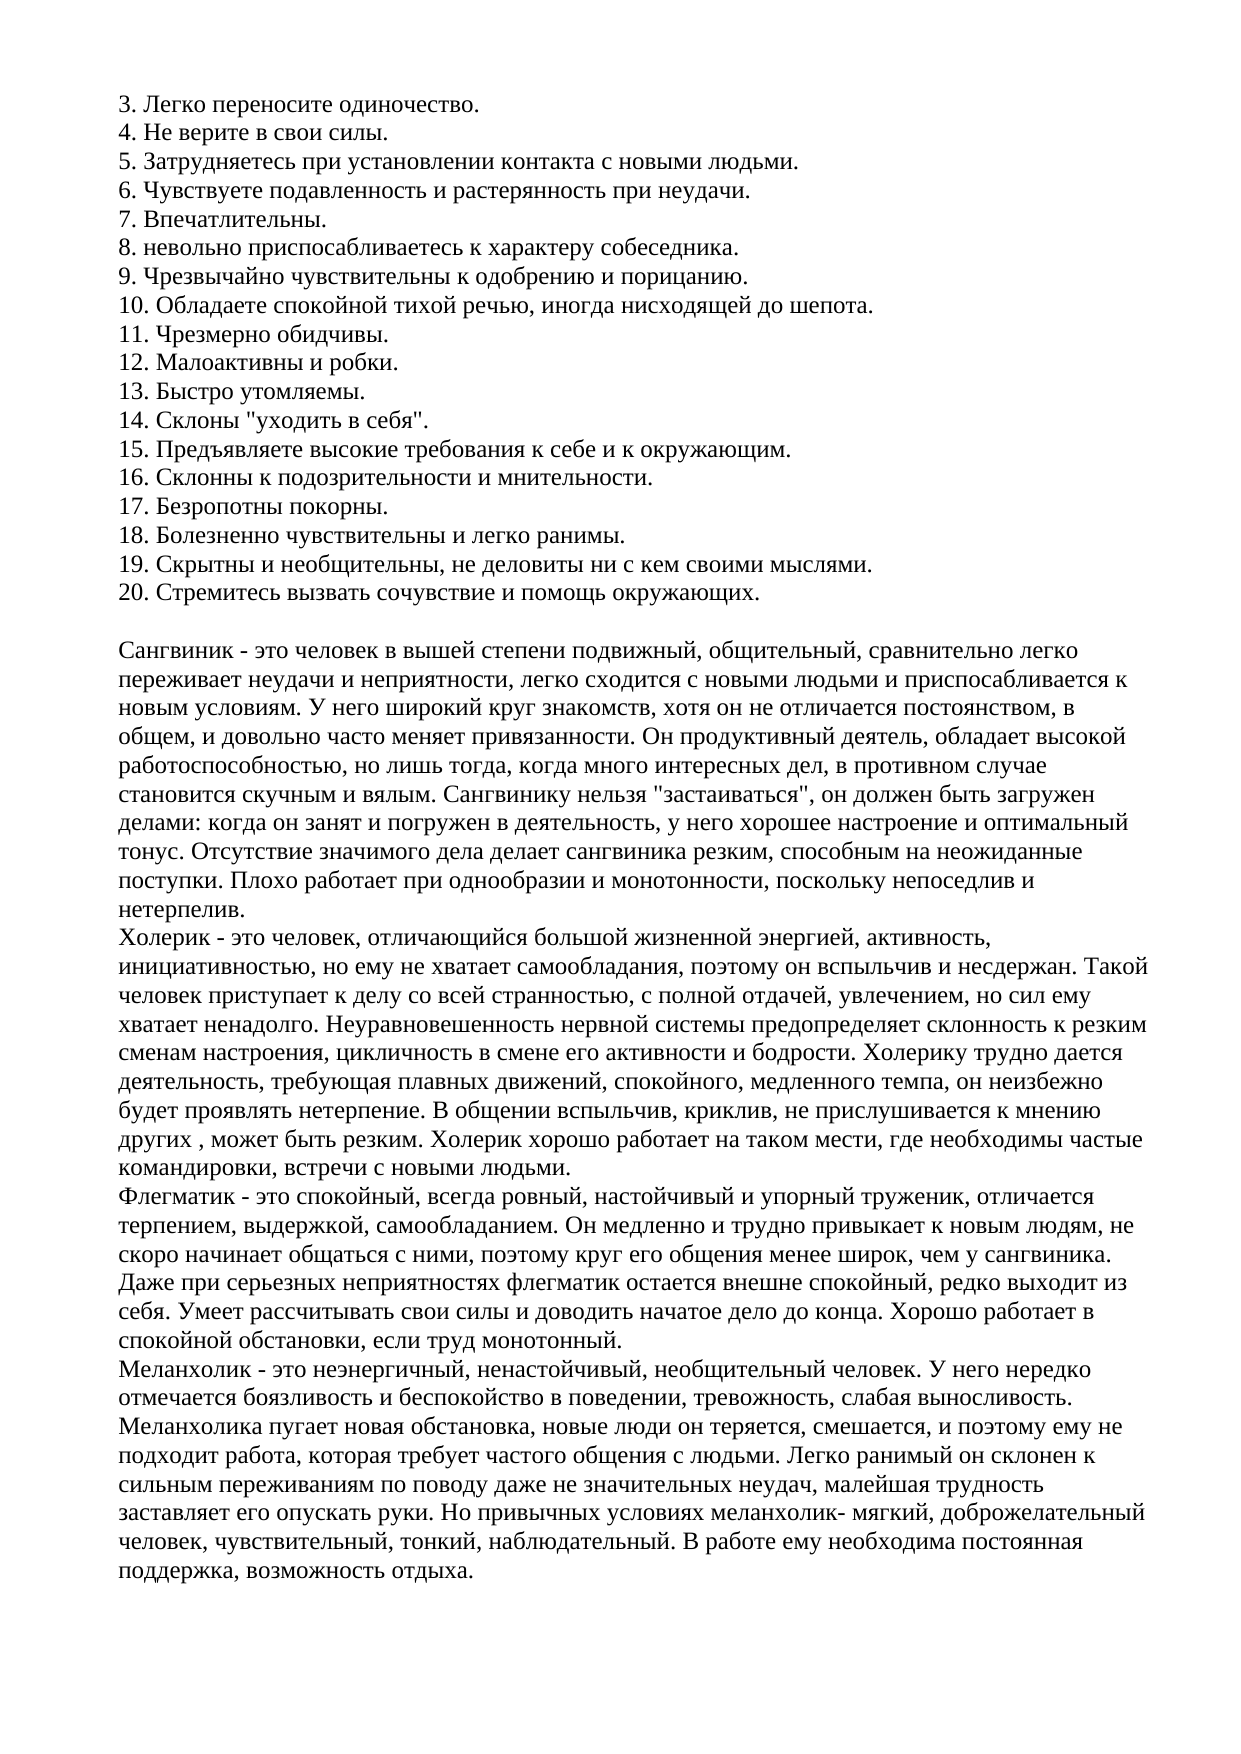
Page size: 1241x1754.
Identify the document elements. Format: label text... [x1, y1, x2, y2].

text 19. Скрытны и необщительны, не деловиты ни с кем своими мыслями. [118, 549, 1152, 577]
text 18. Болезненно чувствительны и легко ранимы. [118, 520, 1152, 549]
text 6. Чувствуете подавленность и растерянность при неудачи. [118, 175, 1152, 204]
text 17. Безропотны покорны. [118, 491, 1152, 520]
text 16. Склонны к подозрительности и мнительности. [118, 462, 1152, 491]
text 11. Чрезмерно обидчивы. [118, 319, 1152, 347]
text Флегматик - это спокойный, всегда ровный, настойчивый и упорный труженик, отличается терпением, выдержкой, самообладанием. Он медленно и трудно привыкает к новым людям, не скоро начинает общаться с ними, поэтому круг его общения менее широк, чем у сангвиника. Даже при серьезных неприятностях флегматик остается внешне спокойный, редко выходит из себя. Умеет рассчитывать свои силы и доводить начатое дело до конца. Хорошо работает в спокойной обстановки, если труд монотонный. [118, 1181, 1152, 1354]
text 13. Быстро утомляемы. [118, 376, 1152, 405]
text Холерик - это человек, отличающийся большой жизненной энергией, активность, инициативностью, но ему не хватает самообладания, поэтому он вспыльчив и несдержан. Такой человек приступает к делу со всей странностью, с полной отдачей, увлечением, но сил ему хватает ненадолго. Неуравновешенность нервной системы предопределяет склонность к резким сменам настроения, цикличность в смене его активности и бодрости. Холерику трудно дается деятельность, требующая плавных движений, спокойного, медленного темпа, он неизбежно будет проявлять нетерпение. В общении вспыльчив, криклив, не прислушивается к мнению других , может быть резким. Холерик хорошо работает на таком мести, где необходимы частые командировки, встречи с новыми людьми. [118, 922, 1152, 1181]
text Сангвиник - это человек в вышей степени подвижный, общительный, сравнительно легко переживает неудачи и неприятности, легко сходится с новыми людьми и приспосабливается к новым условиям. У него широкий круг знакомств, хотя он не отличается постоянством, в общем, и довольно часто меняет привязанности. Он продуктивный деятель, обладает высокой работоспособностью, но лишь тогда, когда много интересных дел, в противном случае становится скучным и вялым. Сангвинику нельзя "застаиваться", он должен быть загружен делами: когда он занят и погружен в деятельность, у него хорошее настроение и оптимальный тонус. Отсутствие значимого дела делает сангвиника резким, способным на неожиданные поступки. Плохо работает при однообразии и монотонности, поскольку непоседлив и нетерпелив. [118, 635, 1152, 922]
text 5. Затрудняетесь при установлении контакта с новыми людьми. [118, 146, 1152, 175]
text Меланхолик - это неэнергичный, ненастойчивый, необщительный человек. У него нередко отмечается боязливость и беспокойство в поведении, тревожность, слабая выносливость. Меланхолика пугает новая обстановка, новые люди он теряется, смешается, и поэтому ему не подходит работа, которая требует частого общения с людьми. Легко ранимый он склонен к сильным переживаниям по поводу даже не значительных неудач, малейшая трудность заставляет его опускать руки. Но привычных условиях меланхолик- мягкий, доброжелательный человек, чувствительный, тонкий, наблюдательный. В работе ему необходима постоянная поддержка, возможность отдыха. [118, 1354, 1152, 1584]
text 15. Предъявляете высокие требования к себе и к окружающим. [118, 434, 1152, 462]
text 9. Чрезвычайно чувствительны к одобрению и порицанию. [118, 261, 1152, 290]
text 12. Малоактивны и робки. [118, 347, 1152, 376]
text 20. Стремитесь вызвать сочувствие и помощь окружающих. [118, 577, 1152, 606]
text 8. невольно приспосабливаетесь к характеру собеседника. [118, 232, 1152, 261]
text 10. Обладаете спокойной тихой речью, иногда нисходящей до шепота. [118, 290, 1152, 319]
text 7. Впечатлительны. [118, 204, 1152, 232]
text 14. Склоны "уходить в себя". [118, 405, 1152, 434]
text 4. Не верите в свои силы. [118, 117, 1152, 146]
text 3. Легко переносите одиночество. [118, 89, 1152, 117]
